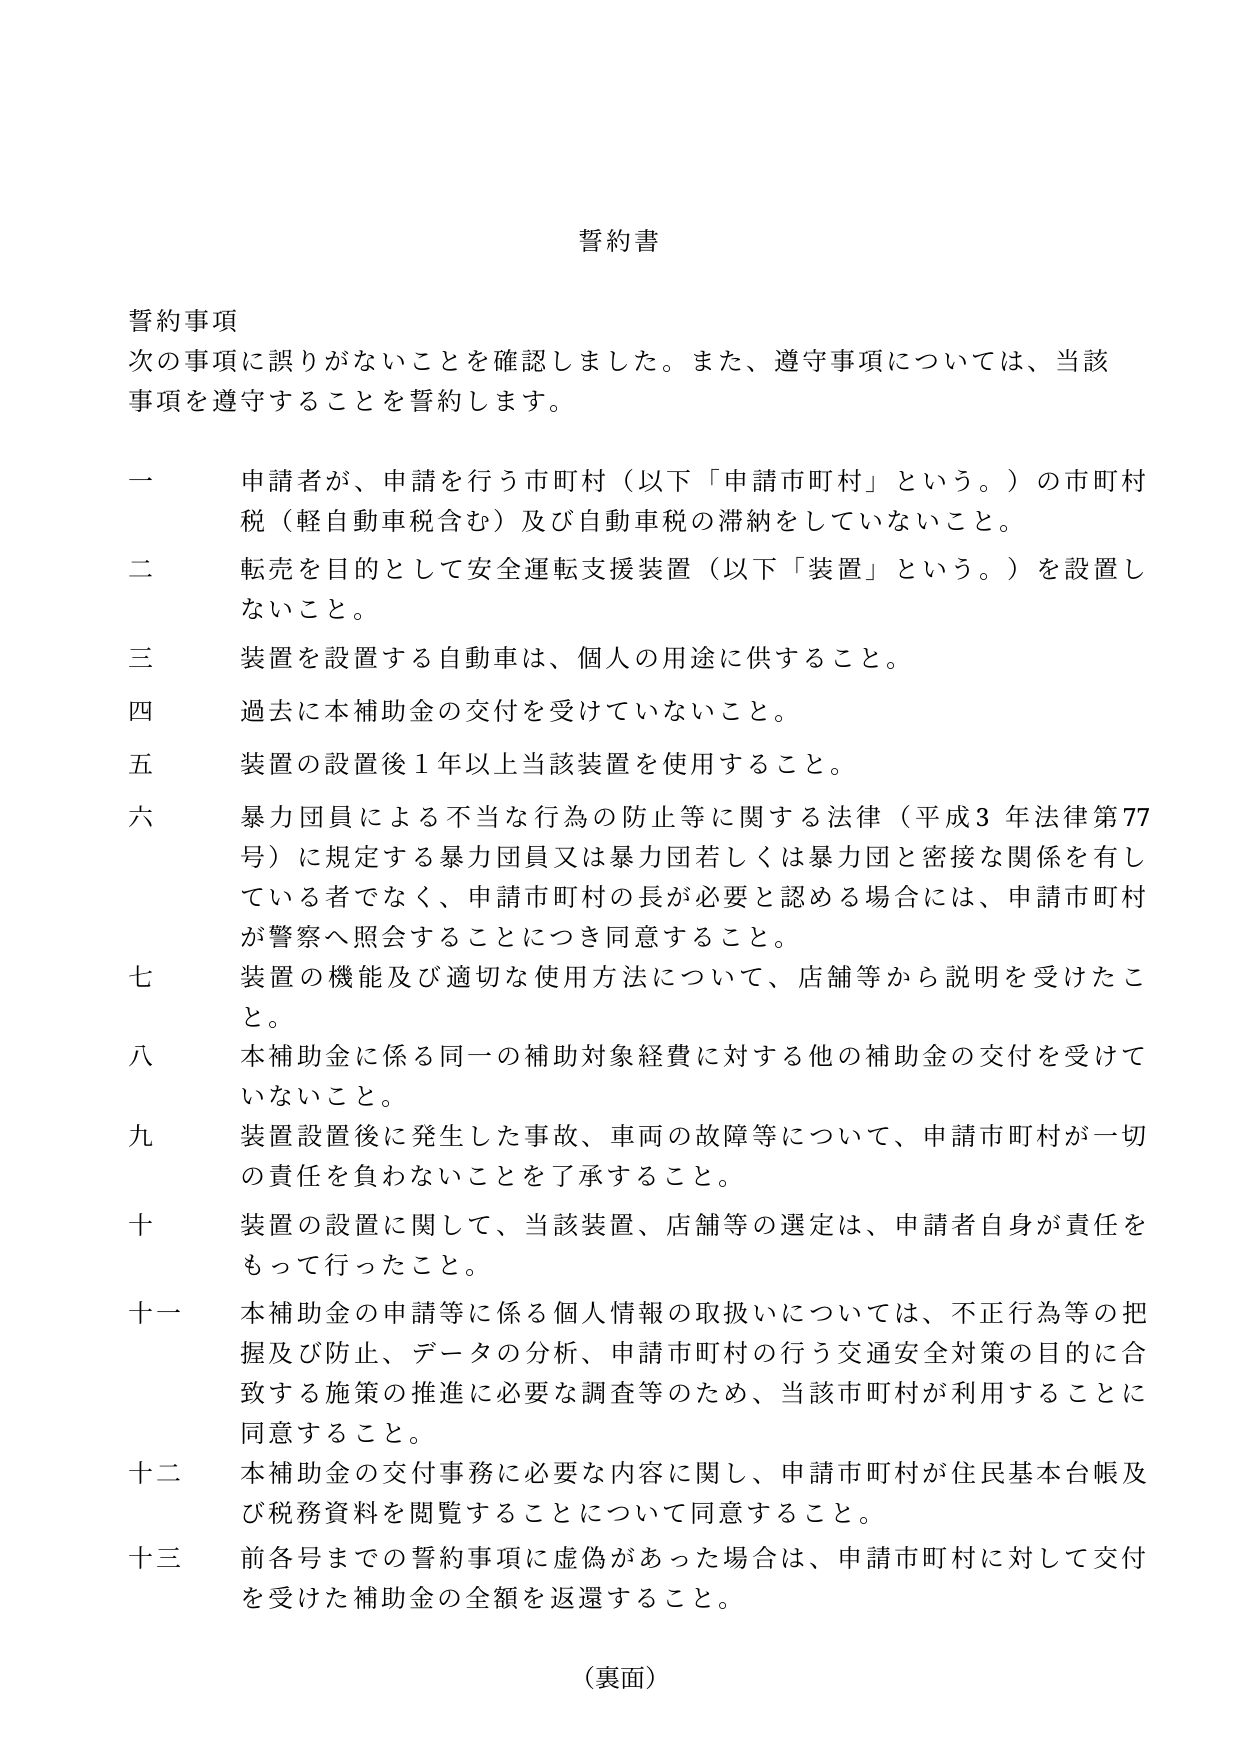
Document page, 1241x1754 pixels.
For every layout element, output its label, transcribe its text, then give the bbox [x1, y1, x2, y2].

table_cell 装置の設置後１年以上当該装置を使用すること。 [217, 743, 1162, 796]
table_cell 五 [98, 743, 217, 796]
table_cell 本補助金に係る同一の補助対象経費に対する他の補助金の交付を受けていないこと。 [217, 1035, 1162, 1115]
table_cell 本補助金の申請等に係る個人情報の取扱いについては、不正行為等の把握及び防止、データの分析、申請市町村の行う交通安全対策の目的に合致する施策の推進に必要な調査等のため、当該市町村が利用することに同意すること。 [217, 1292, 1162, 1452]
table_cell 十三 [98, 1537, 217, 1625]
table_cell 八 [98, 1035, 217, 1115]
table_header 一 [98, 459, 217, 548]
table_cell 十 [98, 1204, 217, 1292]
table_cell 前各号までの誓約事項に虚偽があった場合は、申請市町村に対して交付を受けた補助金の全額を返還すること。 [217, 1537, 1162, 1625]
text 誓約事項 [128, 300, 1112, 339]
table_cell 装置の設置に関して、当該装置、店舗等の選定は、申請者自身が責任をもって行ったこと。 [217, 1204, 1162, 1292]
table_cell 六 [98, 796, 217, 955]
table_cell 十一 [98, 1292, 217, 1452]
table_cell 三 [98, 636, 217, 689]
table_header 申請者が、申請を行う市町村（以下「申請市町村」という。）の市町村税（軽自動車税含む）及び自動車税の滞納をしていないこと。 [217, 459, 1162, 548]
table_cell 装置の機能及び適切な使用方法について、店舗等から説明を受けたこと。 [217, 955, 1162, 1035]
table_cell 暴力団員による不当な行為の防止等に関する法律（平成3年法律第77号）に規定する暴力団員又は暴力団若しくは暴力団と密接な関係を有している者でなく、申請市町村の長が必要と認める場合には、申請市町村が警察へ照会することにつき同意すること。 [217, 796, 1162, 955]
table_cell 十二 [98, 1452, 217, 1537]
table_cell 七 [98, 955, 217, 1035]
text 次の事項に誤りがないことを確認しました。また、遵守事項については、当該事項を遵守することを誓約します。 [128, 339, 1112, 419]
table_cell 転売を目的として安全運転支援装置（以下「装置」という。）を設置しないこと。 [217, 548, 1162, 636]
table_cell 過去に本補助金の交付を受けていないこと。 [217, 690, 1162, 743]
text 誓約書 [128, 220, 1112, 260]
table_cell 装置を設置する自動車は、個人の用途に供すること。 [217, 636, 1162, 689]
table_cell 九 [98, 1115, 217, 1203]
table_cell 本補助金の交付事務に必要な内容に関し、申請市町村が住民基本台帳及び税務資料を閲覧することについて同意すること。 [217, 1452, 1162, 1537]
table_cell 二 [98, 548, 217, 636]
table_cell 四 [98, 690, 217, 743]
table_cell 装置設置後に発生した事故、車両の故障等について、申請市町村が一切の責任を負わないことを了承すること。 [217, 1115, 1162, 1203]
